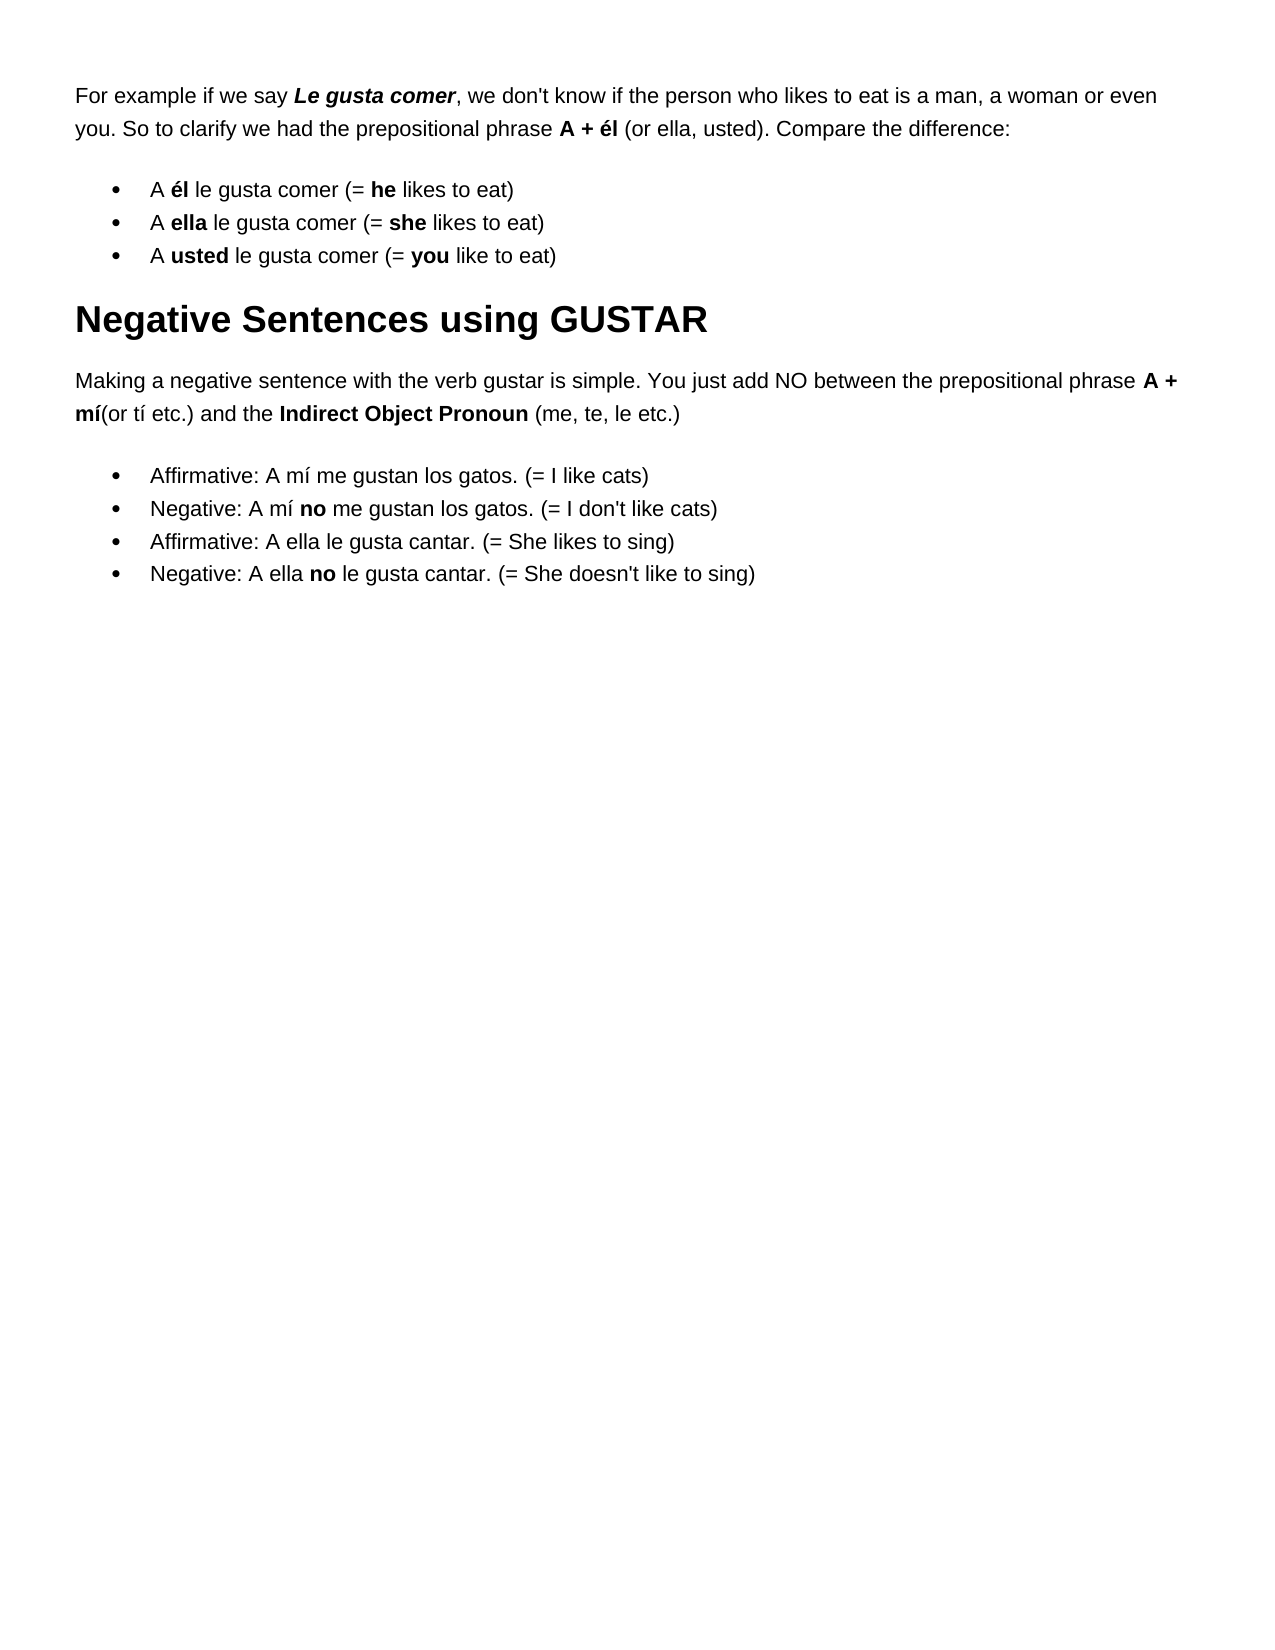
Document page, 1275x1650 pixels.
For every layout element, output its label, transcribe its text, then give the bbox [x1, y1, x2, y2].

list Negative: A mí no me gustan los gatos. (= I don't like cats) [112, 488, 1200, 521]
list Negative: A ella no le gusta cantar. (= She doesn't like to sing) [112, 554, 1200, 587]
list A él le gusta comer (= he likes to eat) [112, 170, 1200, 203]
text Making a negative sentence with the verb gustar is simple. You just add NO between the prepositional phrase A + mí(or tí etc.) and the Indirect Object Pronoun (me, te, le etc.) [75, 361, 1200, 426]
list A ella le gusta comer (= she likes to eat) [112, 203, 1200, 235]
text Negative Sentences using GUSTAR [75, 297, 1200, 341]
list Affirmative: A mí me gustan los gatos. (= I like cats) [112, 455, 1200, 488]
list A usted le gusta comer (= you like to eat) [112, 235, 1200, 268]
list Affirmative: A ella le gusta cantar. (= She likes to sing) [112, 521, 1200, 554]
text For example if we say Le gusta comer, we don't know if the person who likes to eat is a man, a woman or even you. So to clarify we had the prepositional phrase A + él (or ella, usted). Compare the difference: [75, 75, 1200, 141]
